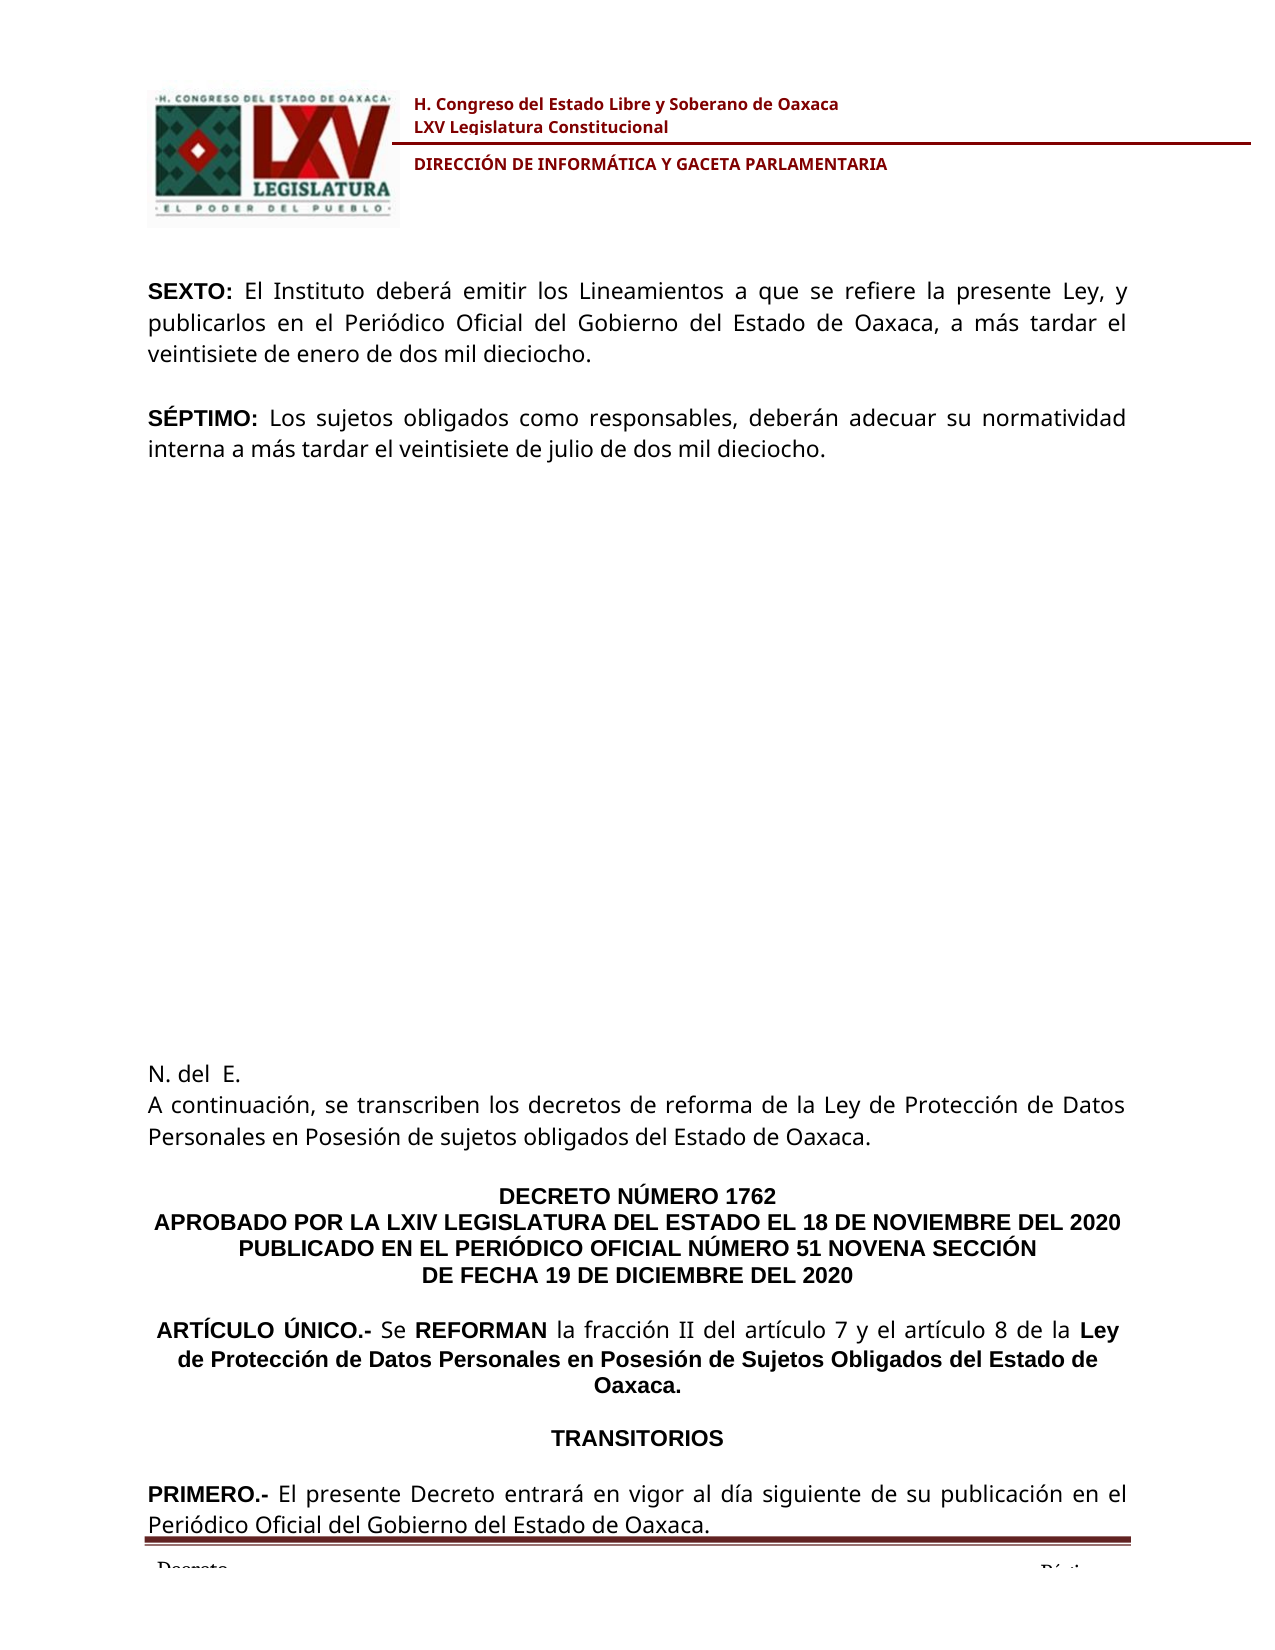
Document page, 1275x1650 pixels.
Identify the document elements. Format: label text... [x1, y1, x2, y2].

subtitle DECRETO NÚMERO 1762 [147, 1183, 1127, 1209]
picture [146, 80, 400, 228]
subtitle DE FECHA 19 DE DICIEMBRE DEL 2020 [147, 1262, 1127, 1288]
text SÉPTIMO: Los sujetos obligados como responsables, deberán adecuar su normatividad interna a más tardar el veintisiete de julio de dos mil dieciocho. [148, 402, 1128, 465]
text A continuación, se transcriben los decretos de reforma de la Ley de Protección de Datos Personales en Posesión de sujetos obligados del Estado de Oaxaca. [148, 1089, 1127, 1152]
text N. del E. [148, 1058, 1139, 1089]
text ARTÍCULO ÚNICO.- Se REFORMAN la fracción II del artículo 7 y el artículo 8 de la Ley de Protección de Datos Personales en Posesión de Sujetos Obligados del Estado de Oaxaca. [148, 1314, 1127, 1398]
text PRIMERO.- El presente Decreto entrará en vigor al día siguiente de su publicación en el Periódico Oficial del Gobierno del Estado de Oaxaca. [148, 1478, 1127, 1540]
text APROBADO POR LA LXIV LEGISLATURA DEL ESTADO EL 18 DE NOVIEMBRE DEL 2020 PUBLICADO EN EL PERIÓDICO OFICIAL NÚMERO 51 NOVENA SECCIÓN [147, 1209, 1127, 1262]
subtitle TRANSITORIOS [147, 1425, 1127, 1451]
text SEXTO: El Instituto deberá emitir los Lineamientos a que se refiere la presente Ley, y publicarlos en el Periódico Oficial del Gobierno del Estado de Oaxaca, a más tardar el veintisiete de enero de dos mil dieciocho. [148, 275, 1127, 369]
